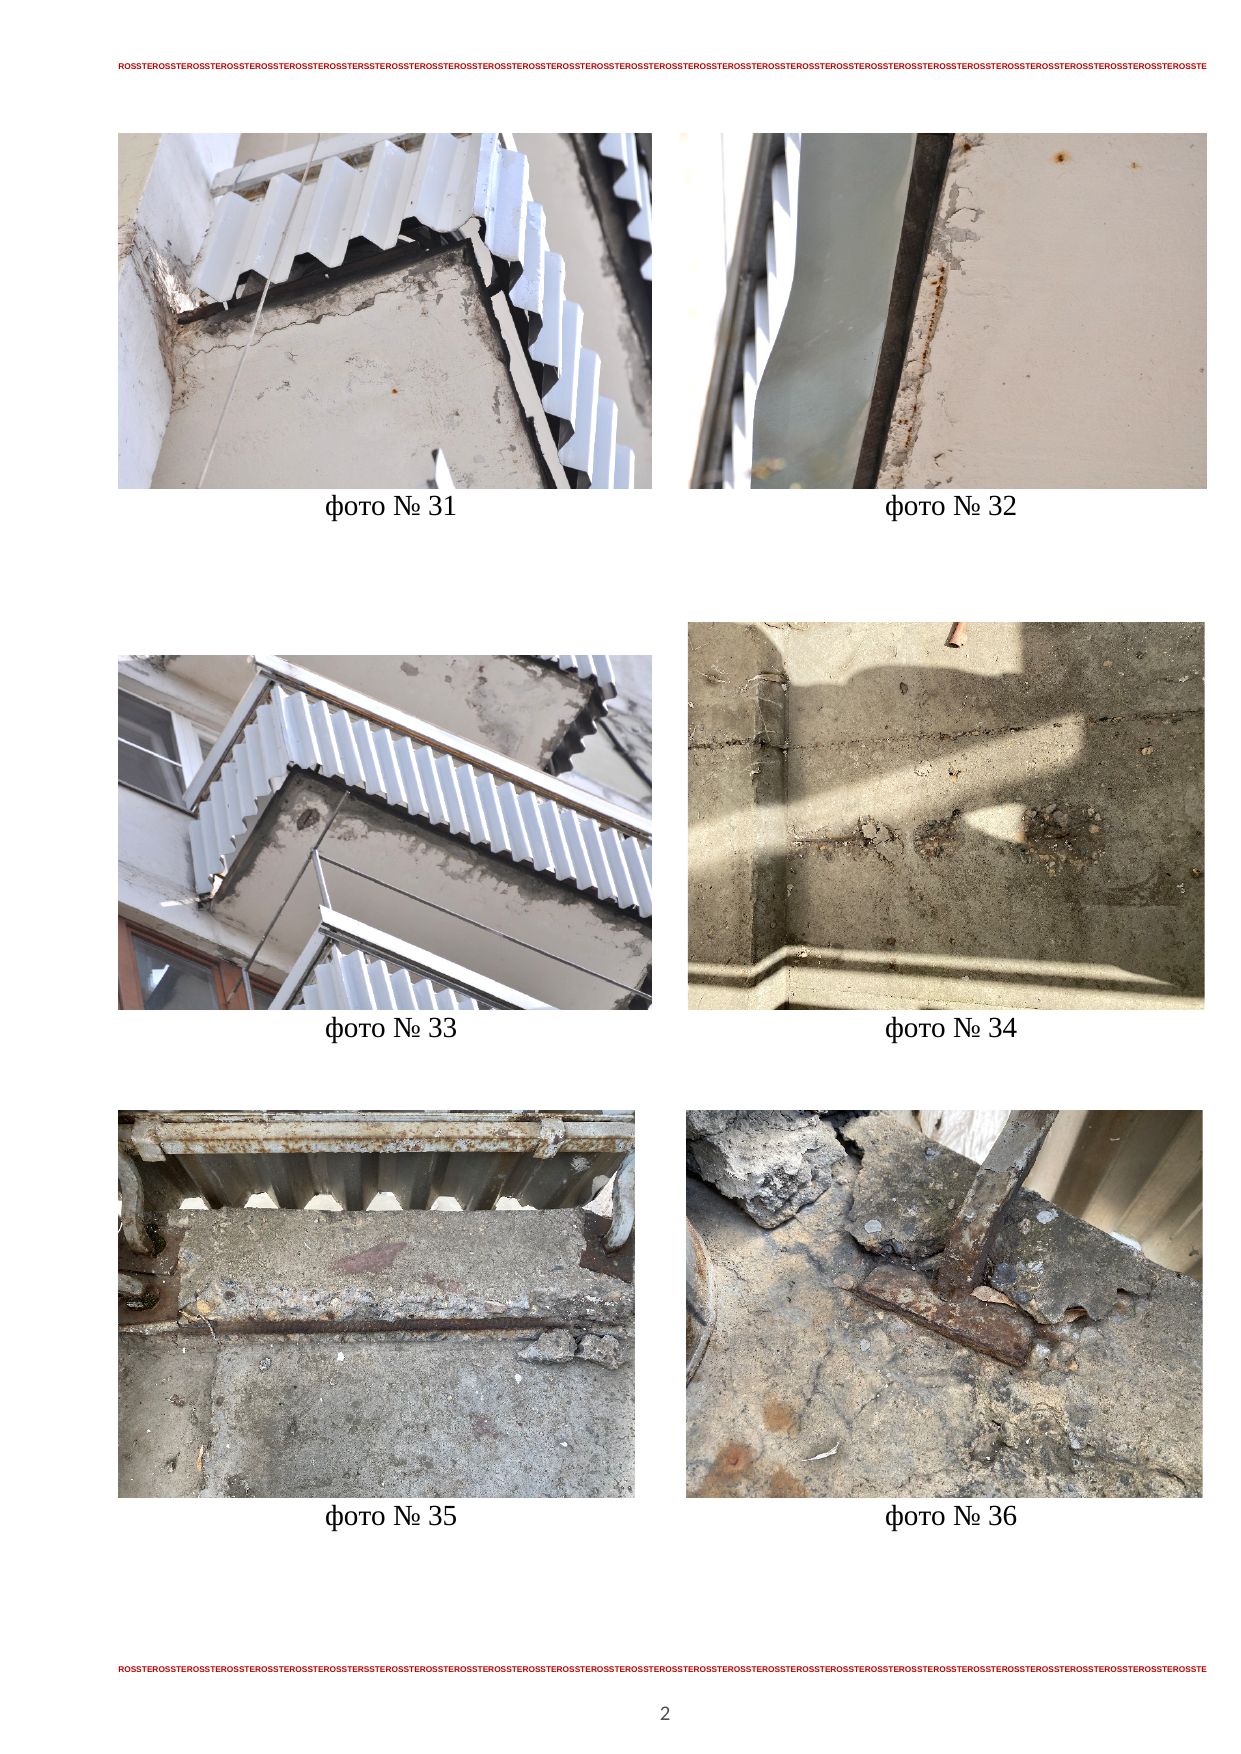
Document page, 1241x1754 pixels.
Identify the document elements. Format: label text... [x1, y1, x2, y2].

picture [118, 1110, 635, 1498]
text фото № 31 фото № 32 [192, 488, 1211, 522]
picture [686, 1110, 1203, 1498]
text фото № 35 фото № 36 [192, 1498, 1211, 1531]
picture [118, 655, 652, 1010]
text фото № 33 фото № 34 [192, 1010, 1211, 1043]
picture [687, 622, 1205, 1010]
picture [118, 133, 652, 489]
picture [673, 133, 1207, 489]
